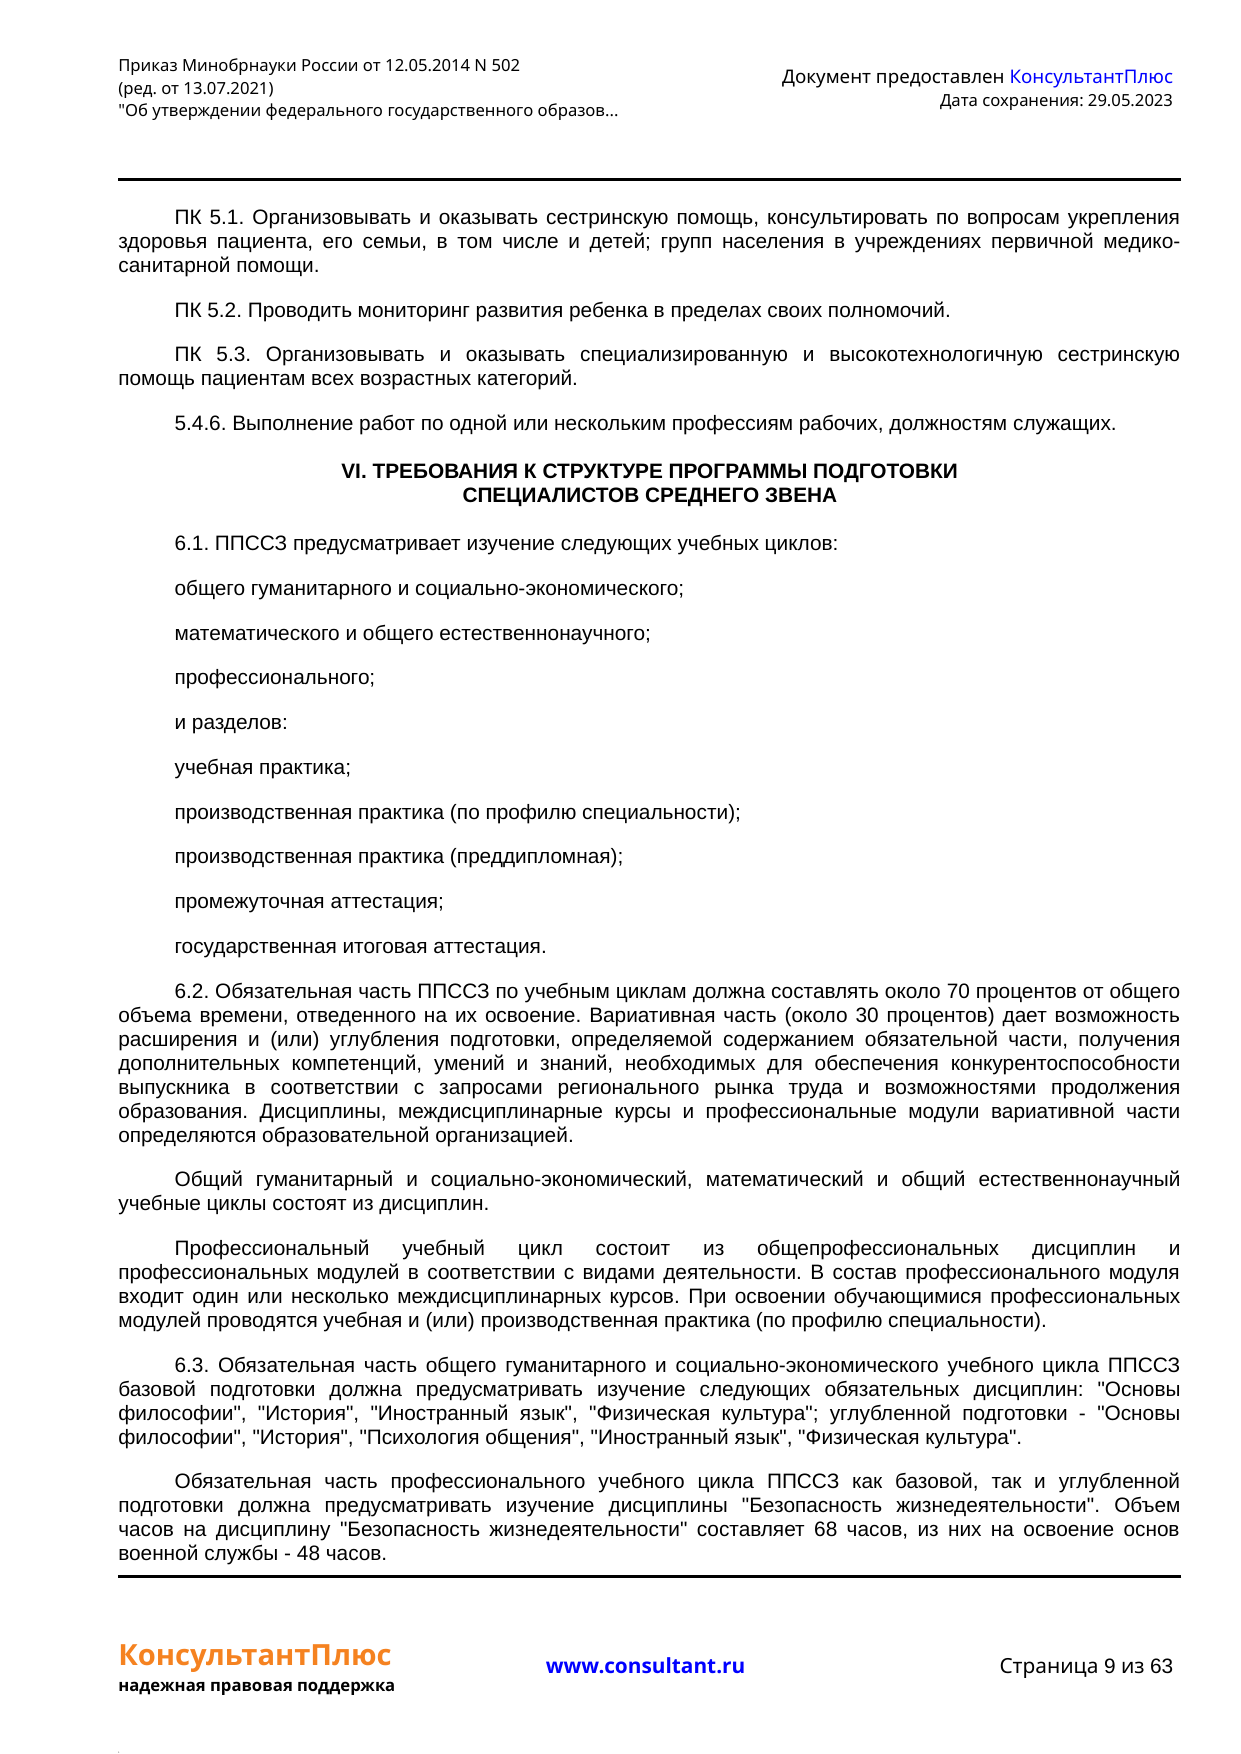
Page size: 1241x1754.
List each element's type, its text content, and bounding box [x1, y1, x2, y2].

text производственная практика (преддипломная); [118, 844, 1181, 868]
text и разделов: [118, 710, 1181, 734]
text 6.3. Обязательная часть общего гуманитарного и социально-экономического учебного цикла ППССЗ базовой подготовки должна предусматривать изучение следующих обязательных дисциплин: "Основы философии", "История", "Иностранный язык", "Физическая культура"; углубленной подготовки - "Основы философии", "История", "Психология общения", "Иностранный язык", "Физическая культура". [118, 1353, 1181, 1448]
text 6.1. ППССЗ предусматривает изучение следующих учебных циклов: [118, 531, 1181, 555]
title VI. ТРЕБОВАНИЯ К СТРУКТУРЕ ПРОГРАММЫ ПОДГОТОВКИ [118, 459, 1181, 483]
text производственная практика (по профилю специальности); [118, 799, 1181, 823]
text ПК 5.2. Проводить мониторинг развития ребенка в пределах своих полномочий. [118, 297, 1181, 321]
text 5.4.6. Выполнение работ по одной или нескольким профессиям рабочих, должностям служащих. [118, 411, 1181, 435]
text Общий гуманитарный и социально-экономический, математический и общий естественнонаучный учебные циклы состоят из дисциплин. [118, 1167, 1181, 1215]
text общего гуманитарного и социально-экономического; [118, 576, 1181, 599]
text промежуточная аттестация; [118, 889, 1181, 913]
text 6.2. Обязательная часть ППССЗ по учебным циклам должна составлять около 70 процентов от общего объема времени, отведенного на их освоение. Вариативная часть (около 30 процентов) дает возможность расширения и (или) углубления подготовки, определяемой содержанием обязательной части, получения дополнительных компетенций, умений и знаний, необходимых для обеспечения конкурентоспособности выпускника в соответствии с запросами регионального рынка труда и возможностями продолжения образования. Дисциплины, междисциплинарные курсы и профессиональные модули вариативной части определяются образовательной организацией. [118, 979, 1181, 1146]
text учебная практика; [118, 755, 1181, 779]
text Профессиональный учебный цикл состоит из общепрофессиональных дисциплин и профессиональных модулей в соответствии с видами деятельности. В состав профессионального модуля входит один или несколько междисциплинарных курсов. При освоении обучающимися профессиональных модулей проводятся учебная и (или) производственная практика (по профилю специальности). [118, 1236, 1181, 1332]
title СПЕЦИАЛИСТОВ СРЕДНЕГО ЗВЕНА [118, 483, 1181, 507]
text государственная итоговая аттестация. [118, 934, 1181, 958]
text ПК 5.3. Организовывать и оказывать специализированную и высокотехнологичную сестринскую помощь пациентам всех возрастных категорий. [118, 342, 1181, 390]
text математического и общего естественнонаучного; [118, 620, 1181, 644]
text ПК 5.1. Организовывать и оказывать сестринскую помощь, консультировать по вопросам укрепления здоровья пациента, его семьи, в том числе и детей; групп населения в учреждениях первичной медико-санитарной помощи. [118, 205, 1181, 277]
text Обязательная часть профессионального учебного цикла ППССЗ как базовой, так и углубленной подготовки должна предусматривать изучение дисциплины "Безопасность жизнедеятельности". Объем часов на дисциплину "Безопасность жизнедеятельности" составляет 68 часов, из них на освоение основ военной службы - 48 часов. [118, 1469, 1181, 1565]
text профессионального; [118, 665, 1181, 689]
